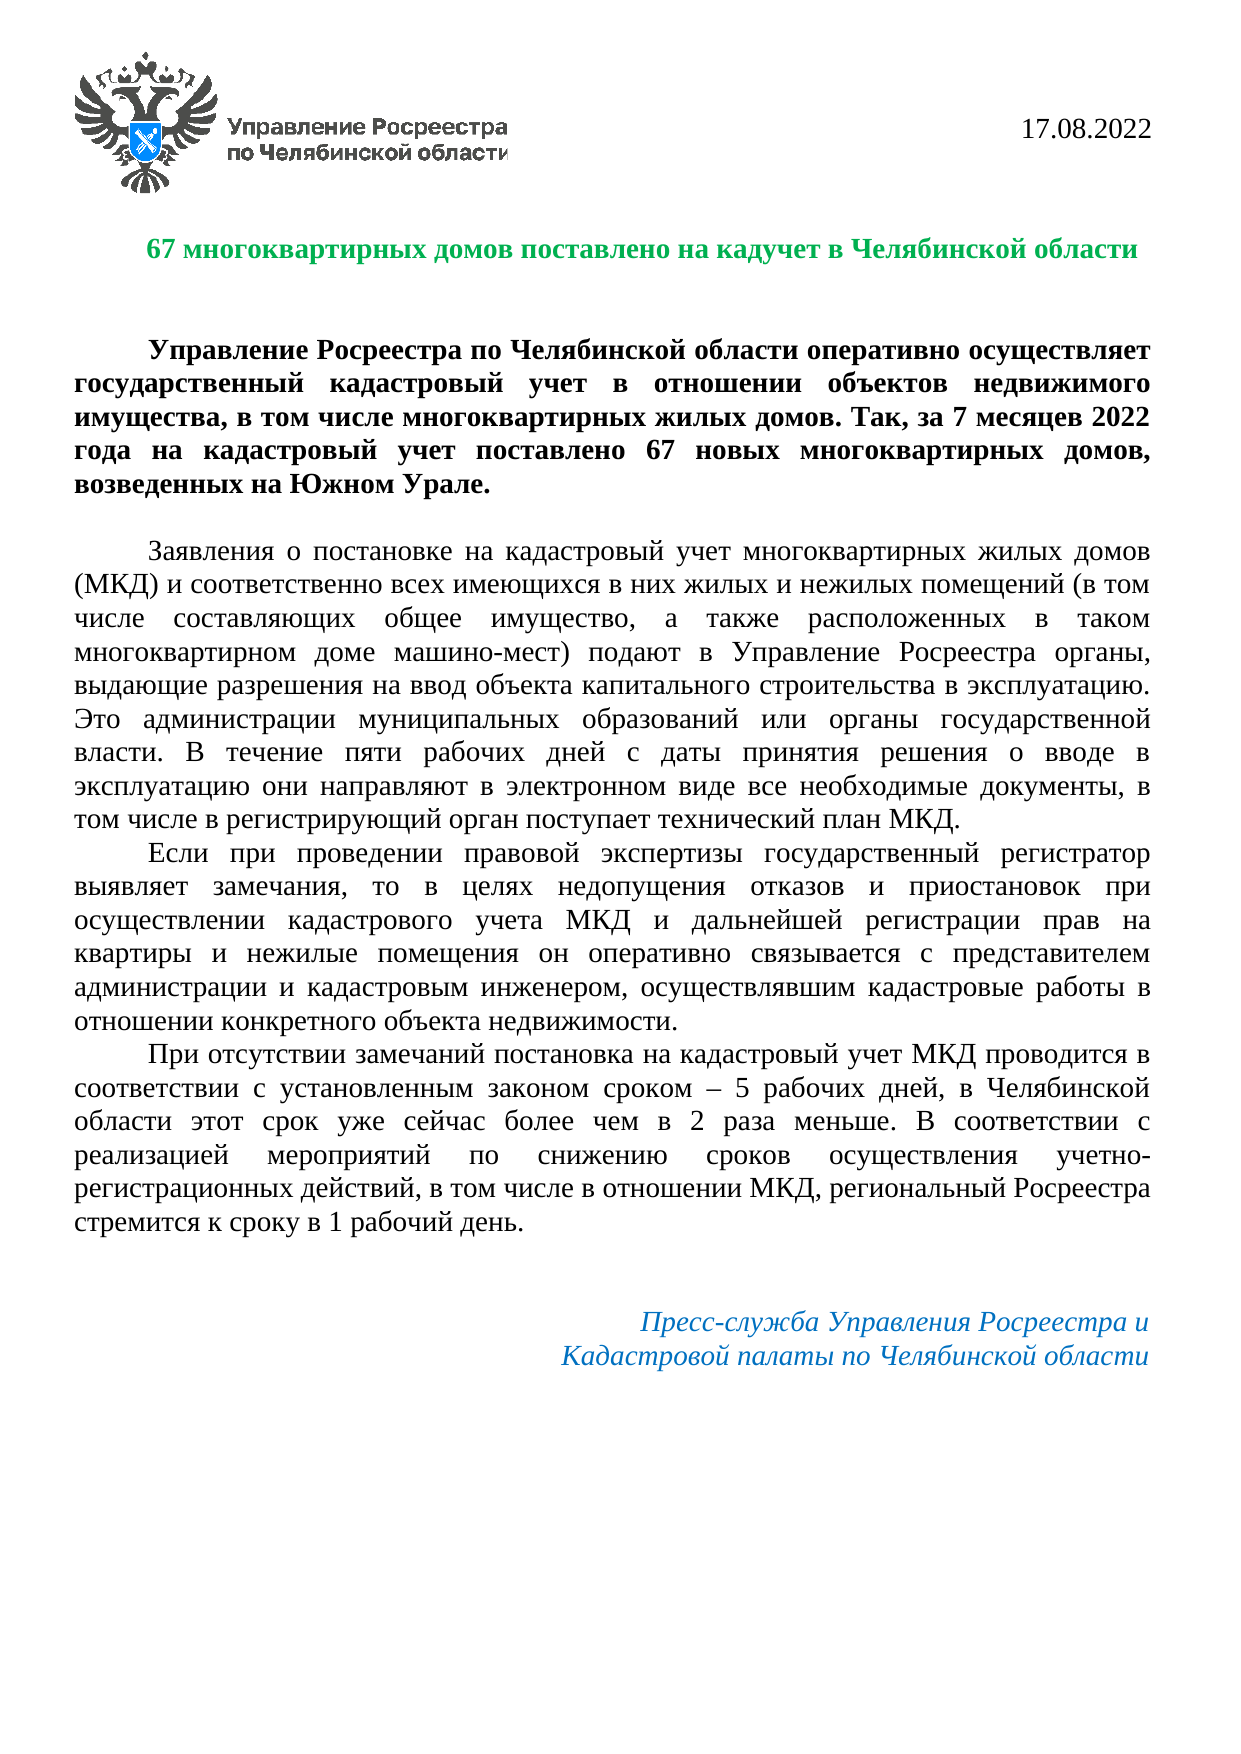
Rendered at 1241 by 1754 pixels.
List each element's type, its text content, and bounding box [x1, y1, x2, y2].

text 67 многоквартирных домов поставлено на кадучет в Челябинской области [74, 231, 1152, 265]
text Заявления о постановке на кадастровый учет многоквартирных жилых домов (МКД) и соответственно всех имеющихся в них жилых и нежилых помещений (в том числе составляющих общее имущество, а также расположенных в таком многоквартирном доме машино-мест) подают в Управление Росреестра органы, выдающие разрешения на ввод объекта капитального строительства в эксплуатацию. Это администрации муниципальных образований или органы государственной власти. В течение пяти рабочих дней с даты принятия решения о вводе в эксплуатацию они направляют в электронном виде все необходимые документы, в том числе в регистрирующий орган поступает технический план МКД. [74, 533, 1152, 835]
text Если при проведении правовой экспертизы государственный регистратор выявляет замечания, то в целях недопущения отказов и приостановок при осуществлении кадастрового учета МКД и дальнейшей регистрации прав на квартиры и нежилые помещения он оперативно связывается с представителем администрации и кадастровым инженером, осуществлявшим кадастровые работы в отношении конкретного объекта недвижимости. [74, 835, 1152, 1036]
picture [73, 51, 508, 192]
text Управление Росреестра по Челябинской области оперативно осуществляет государственный кадастровый учет в отношении объектов недвижимого имущества, в том числе многоквартирных жилых домов. Так, за 7 месяцев 2022 года на кадастровый учет поставлено 67 новых многоквартирных домов, возведенных на Южном Урале. [74, 332, 1152, 499]
text При отсутствии замечаний постановка на кадастровый учет МКД проводится в соответствии с установленным законом сроком – 5 рабочих дней, в Челябинской области этот срок уже сейчас более чем в 2 раза меньше. В соответствии с реализацией мероприятий по снижению сроков осуществления учетно-регистрационных действий, в том числе в отношении МКД, региональный Росреестра стремится к сроку в 1 рабочий день. [74, 1036, 1152, 1237]
text 17.08.2022 [218, 78, 1152, 145]
text Пресс-служба Управления Росреестра и Кадастровой палаты по Челябинской области [74, 1304, 1152, 1372]
